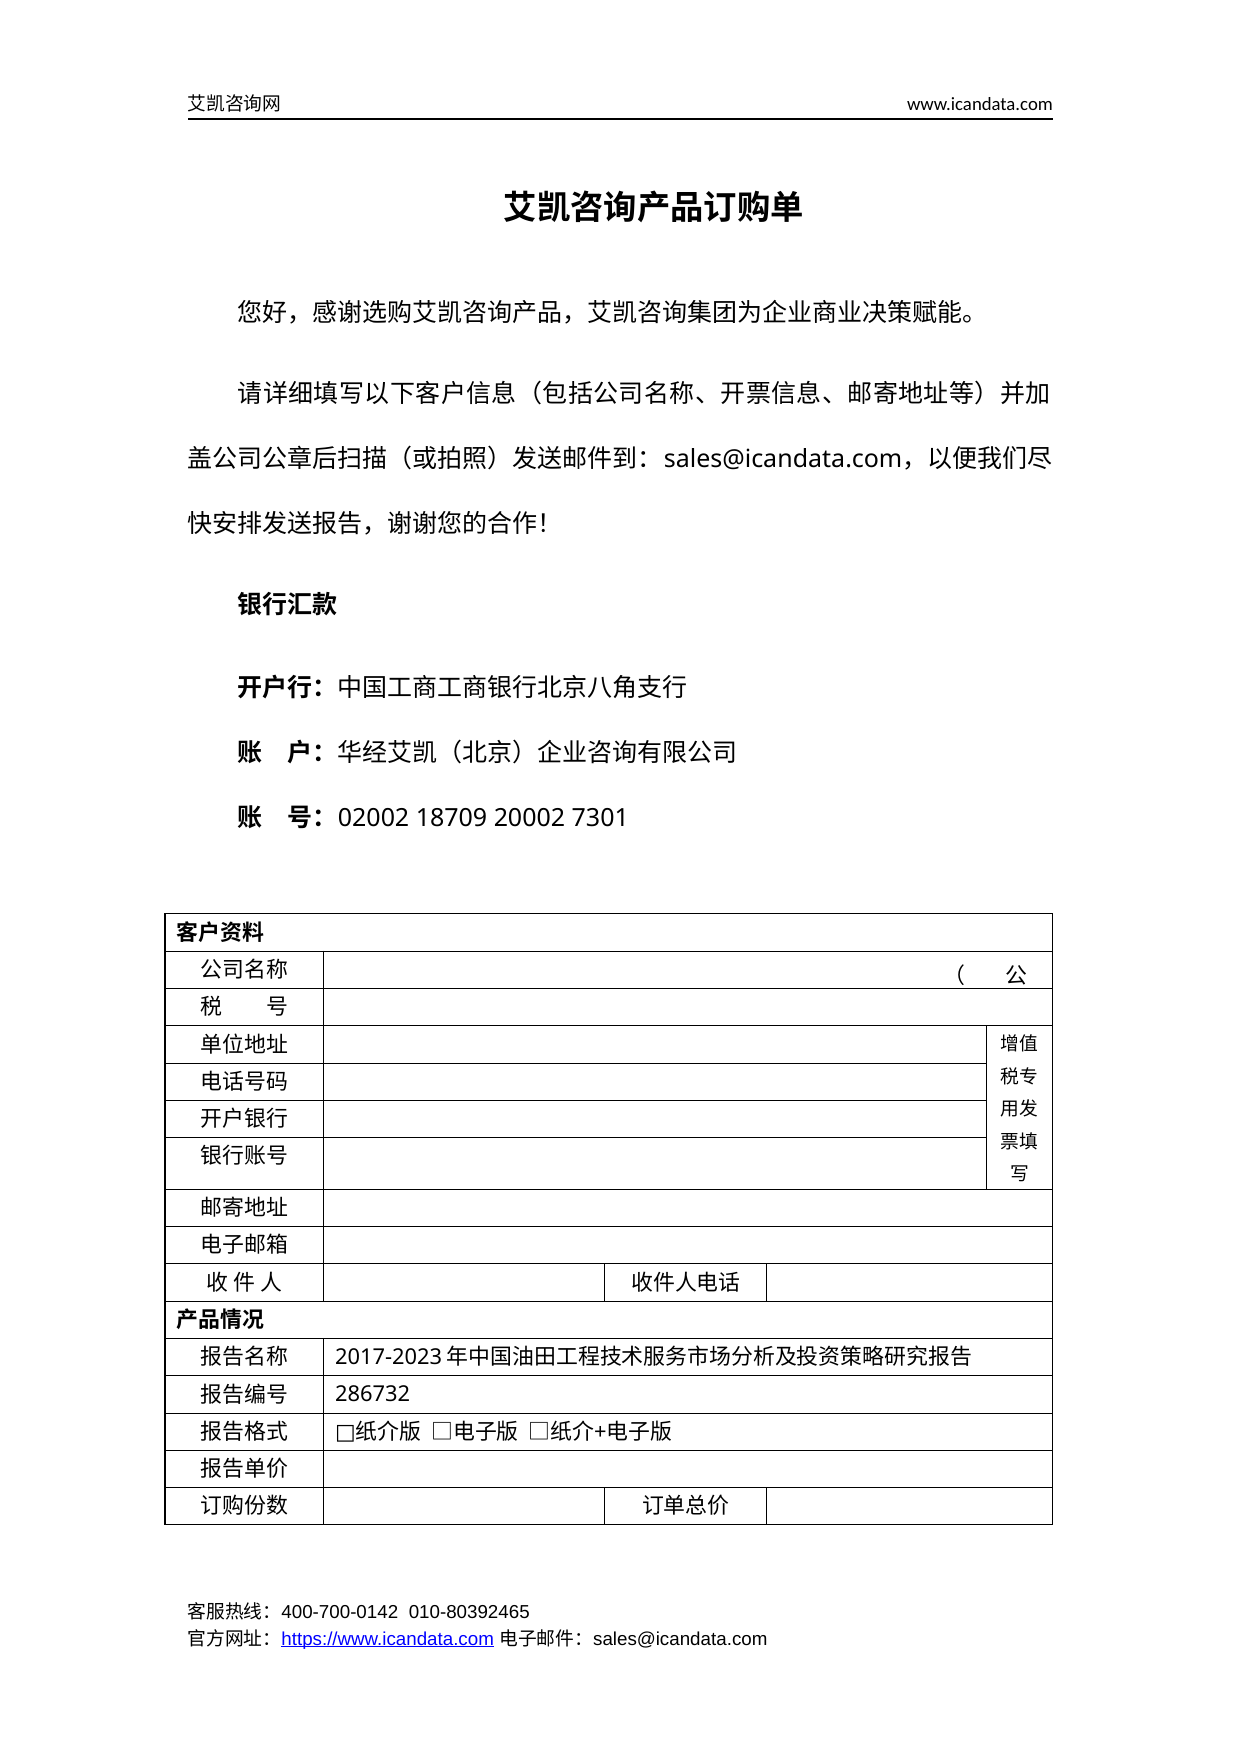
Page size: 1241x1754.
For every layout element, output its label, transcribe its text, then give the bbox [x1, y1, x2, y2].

table_cell [324, 1488, 604, 1524]
table_cell 286732 [324, 1376, 1052, 1412]
table_cell □纸介版 □电子版 □纸介+电子版 [324, 1414, 1052, 1450]
text 您好，感谢选购艾凯咨询产品，艾凯咨询集团为企业商业决策赋能。 [187, 278, 1053, 343]
table_cell 银行账号 [166, 1138, 323, 1189]
table_cell 报告编号 [166, 1376, 323, 1412]
text 银行汇款 [187, 570, 1053, 635]
table_cell 报告名称 [166, 1339, 323, 1375]
table_cell [767, 1264, 1052, 1301]
table_cell 电子邮箱 [166, 1227, 323, 1263]
table_header 客户资料 [166, 914, 1052, 951]
table_cell [324, 989, 1052, 1025]
table_cell [324, 952, 1052, 988]
table_cell [324, 1026, 986, 1062]
table_cell [324, 1101, 986, 1137]
table_cell [324, 1138, 986, 1189]
table_cell [767, 1488, 1052, 1524]
table_cell 2017-2023年中国油田工程技术服务市场分析及投资策略研究报告 [324, 1339, 1052, 1375]
text 开户行：中国工商工商银行北京八角支行 [187, 653, 1053, 718]
text 艾凯咨询产品订购单 [187, 172, 1053, 237]
text 账 户：华经艾凯（北京）企业咨询有限公司 [187, 718, 1053, 783]
table_cell [324, 1190, 1052, 1226]
table_cell 订单总价 [605, 1488, 766, 1524]
table_cell 收件人电话 [605, 1264, 766, 1301]
table_cell [324, 1227, 1052, 1263]
table_cell 报告格式 [166, 1414, 323, 1450]
table_cell 单位地址 [166, 1026, 323, 1062]
table_cell 电话号码 [166, 1064, 323, 1100]
table_cell 收 件 人 [166, 1264, 323, 1301]
table_cell 开户银行 [166, 1101, 323, 1137]
table_cell 报告单价 [166, 1451, 323, 1487]
table_cell [324, 1451, 1052, 1487]
table_cell 产品情况 [166, 1302, 1052, 1338]
table_cell 订购份数 [166, 1488, 323, 1524]
table_cell 增值税专用发票填写 [987, 1026, 1052, 1189]
text 请详细填写以下客户信息（包括公司名称、开票信息、邮寄地址等）并加盖公司公章后扫描（或拍照）发送邮件到：sales@icandata.com，以便我们尽快安排发送报告，谢谢您的合作！ [187, 359, 1053, 554]
text 账 号：02002 18709 20002 7301 [187, 783, 1053, 848]
table_cell 税 号 [166, 989, 323, 1025]
table_cell 邮寄地址 [166, 1190, 323, 1226]
table_cell [324, 1264, 604, 1301]
table_cell [324, 1064, 986, 1100]
table_cell 公司名称 [166, 952, 323, 988]
